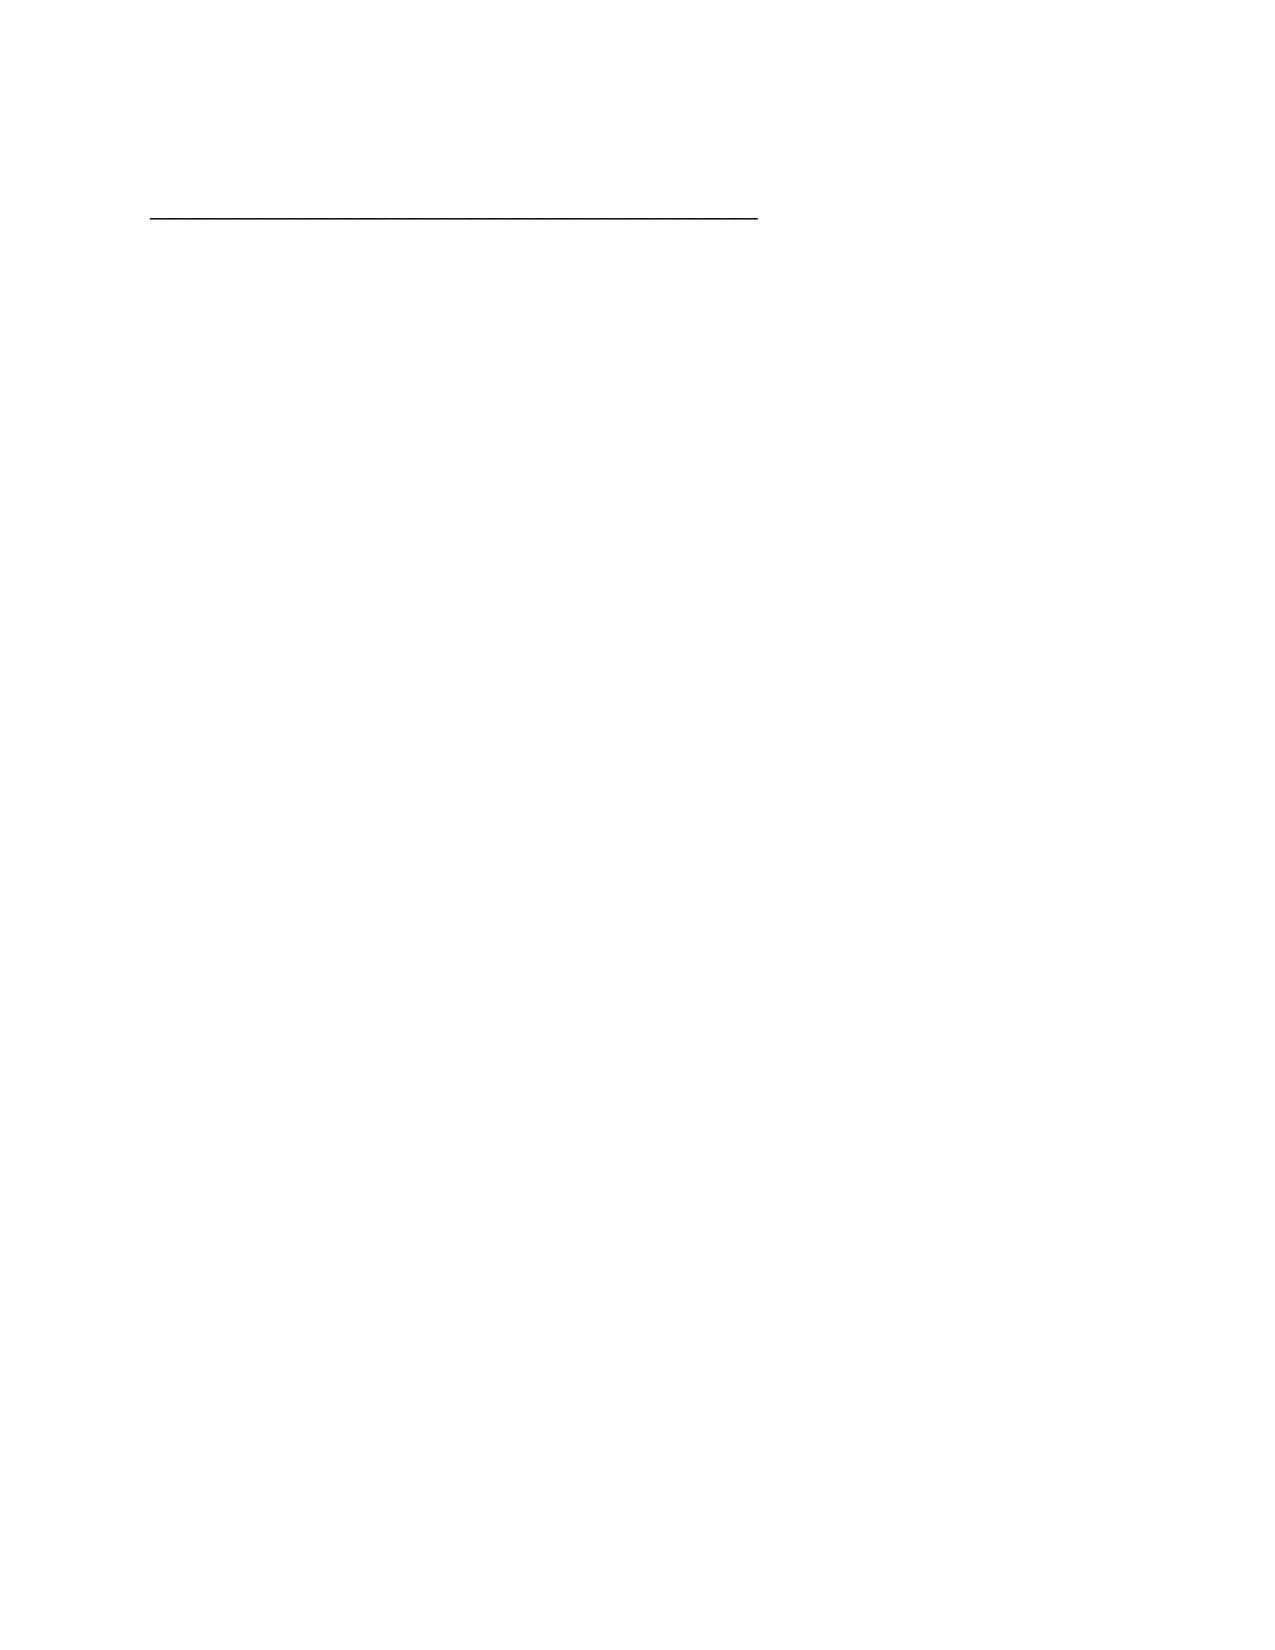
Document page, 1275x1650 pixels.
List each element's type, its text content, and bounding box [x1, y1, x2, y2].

text _____________________________________________________ [150, 150, 1125, 223]
